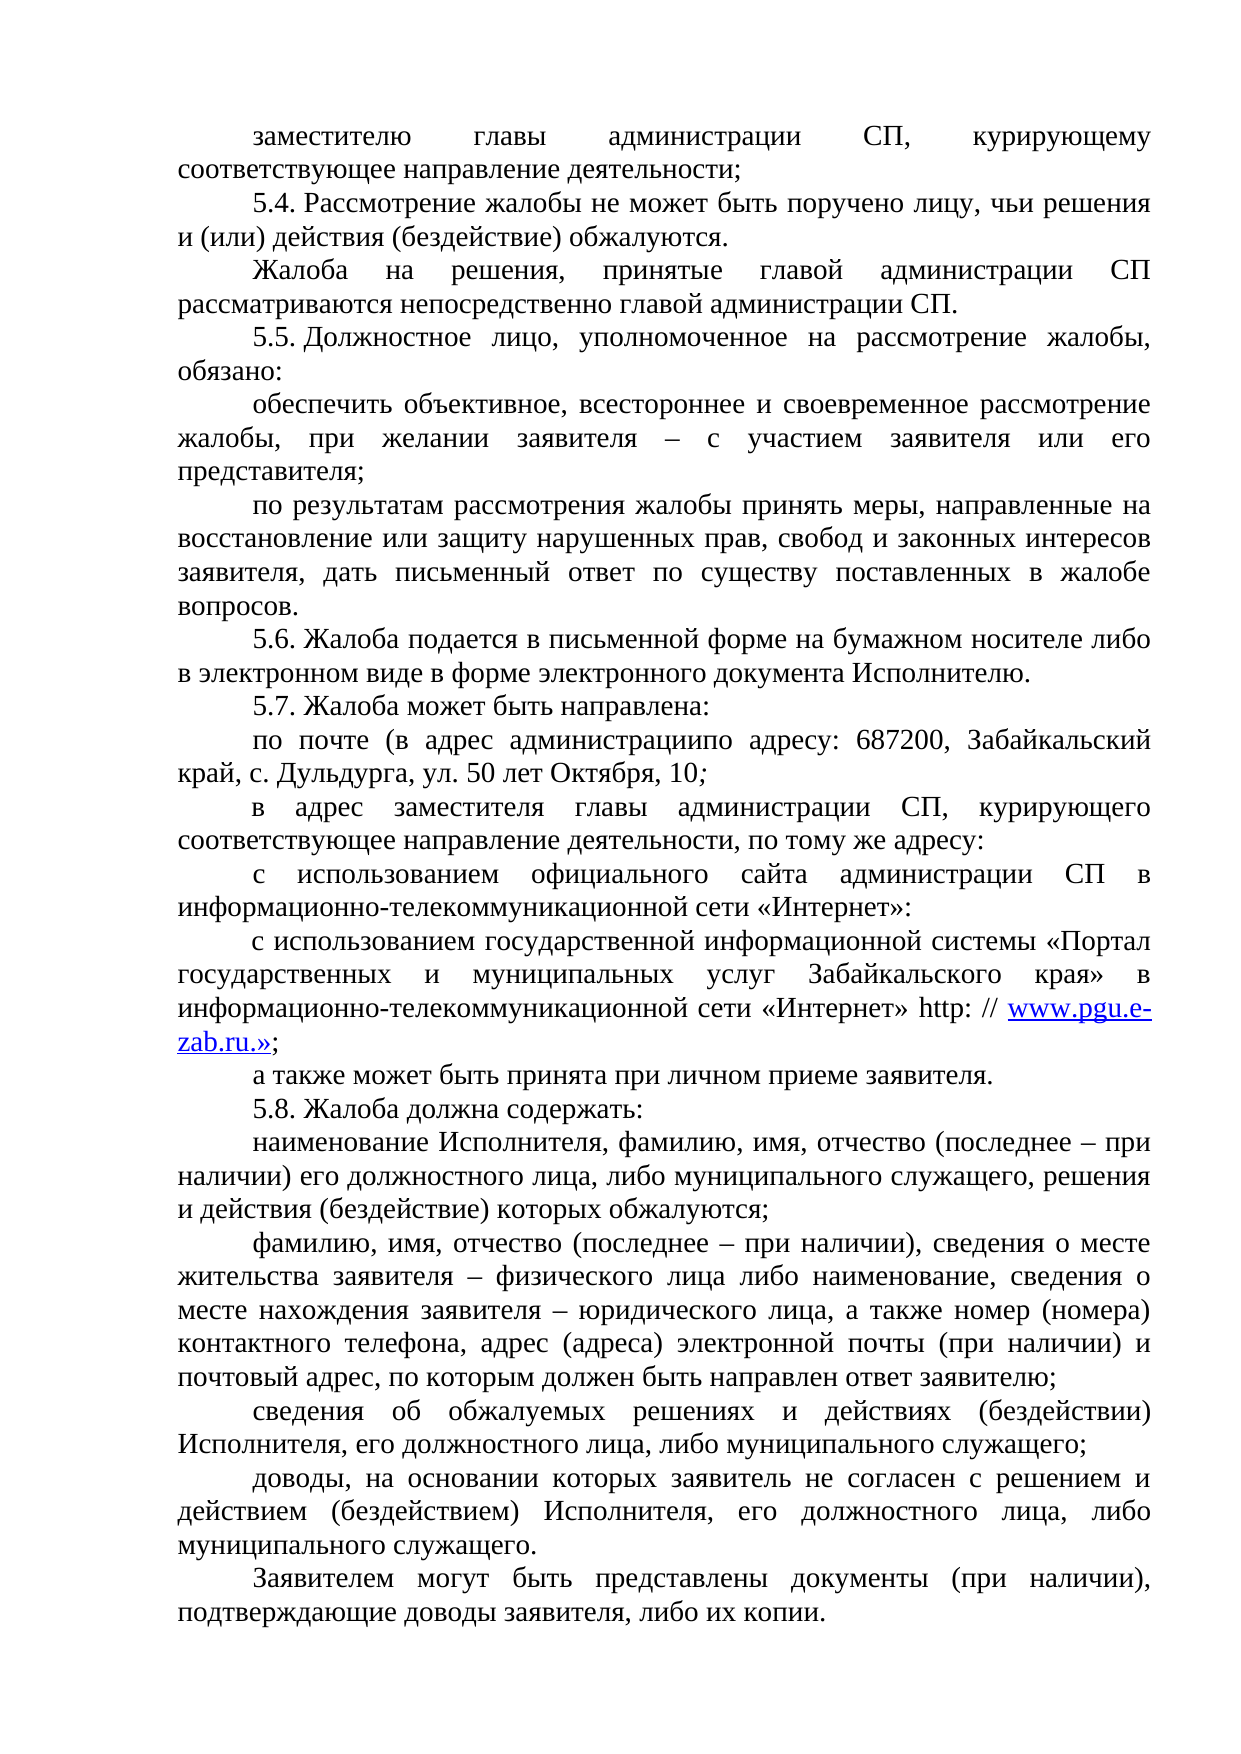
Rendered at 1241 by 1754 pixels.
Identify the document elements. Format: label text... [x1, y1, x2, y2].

text по почте (в адрес администрациипо адресу: 687200, Забайкальский край, с. Дульдурга, ул. 50 лет Октября, 10; [177, 722, 1152, 789]
text обеспечить объективное, всестороннее и своевременное рассмотрение жалобы, при желании заявителя – с участием заявителя или его представителя; [177, 386, 1152, 487]
text Жалоба на решения, принятые главой администрации СП рассматриваются непосредственно главой администрации СП. [177, 252, 1152, 319]
text Заявителем могут быть представлены документы (при наличии), подтверждающие доводы заявителя, либо их копии. [177, 1560, 1152, 1627]
text а также может быть принята при личном приеме заявителя. [177, 1057, 1152, 1091]
text 5.6. Жалоба подается в письменной форме на бумажном носителе либо в электронном виде в форме электронного документа Исполнителю. [177, 621, 1152, 688]
text сведения об обжалуемых решениях и действиях (бездействии) Исполнителя, его должностного лица, либо муниципального служащего; [177, 1393, 1152, 1460]
text с использованием государственной информационной системы «Портал государственных и муниципальных услуг Забайкальского края» в информационно-телекоммуникационной сети «Интернет» http: // www.pgu.e-zab.ru.»; [177, 923, 1152, 1057]
text с использованием официального сайта администрации СП в информационно-телекоммуникационной сети «Интернет»: [177, 856, 1152, 923]
text заместителю главы администрации СП, курирующему соответствующее направление деятельности; [177, 118, 1152, 185]
text по результатам рассмотрения жалобы принять меры, направленные на восстановление или защиту нарушенных прав, свобод и законных интересов заявителя, дать письменный ответ по существу поставленных в жалобе вопросов. [177, 487, 1152, 621]
text 5.7. Жалоба может быть направлена: [177, 688, 1152, 722]
text фамилию, имя, отчество (последнее – при наличии), сведения о месте жительства заявителя – физического лица либо наименование, сведения о месте нахождения заявителя – юридического лица, а также номер (номера) контактного телефона, адрес (адреса) электронной почты (при наличии) и почтовый адрес, по которым должен быть направлен ответ заявителю; [177, 1225, 1152, 1393]
text 5.5. Должностное лицо, уполномоченное на рассмотрение жалобы, обязано: [177, 319, 1152, 386]
text наименование Исполнителя, фамилию, имя, отчество (последнее – при наличии) его должностного лица, либо муниципального служащего, решения и действия (бездействие) которых обжалуются; [177, 1124, 1152, 1225]
text в адрес заместителя главы администрации СП, курирующего соответствующее направление деятельности, по тому же адресу: [177, 789, 1152, 856]
text доводы, на основании которых заявитель не согласен с решением и действием (бездействием) Исполнителя, его должностного лица, либо муниципального служащего. [177, 1460, 1152, 1560]
text 5.8. Жалоба должна содержать: [177, 1091, 1152, 1124]
text 5.4. Рассмотрение жалобы не может быть поручено лицу, чьи решения и (или) действия (бездействие) обжалуются. [177, 185, 1152, 252]
